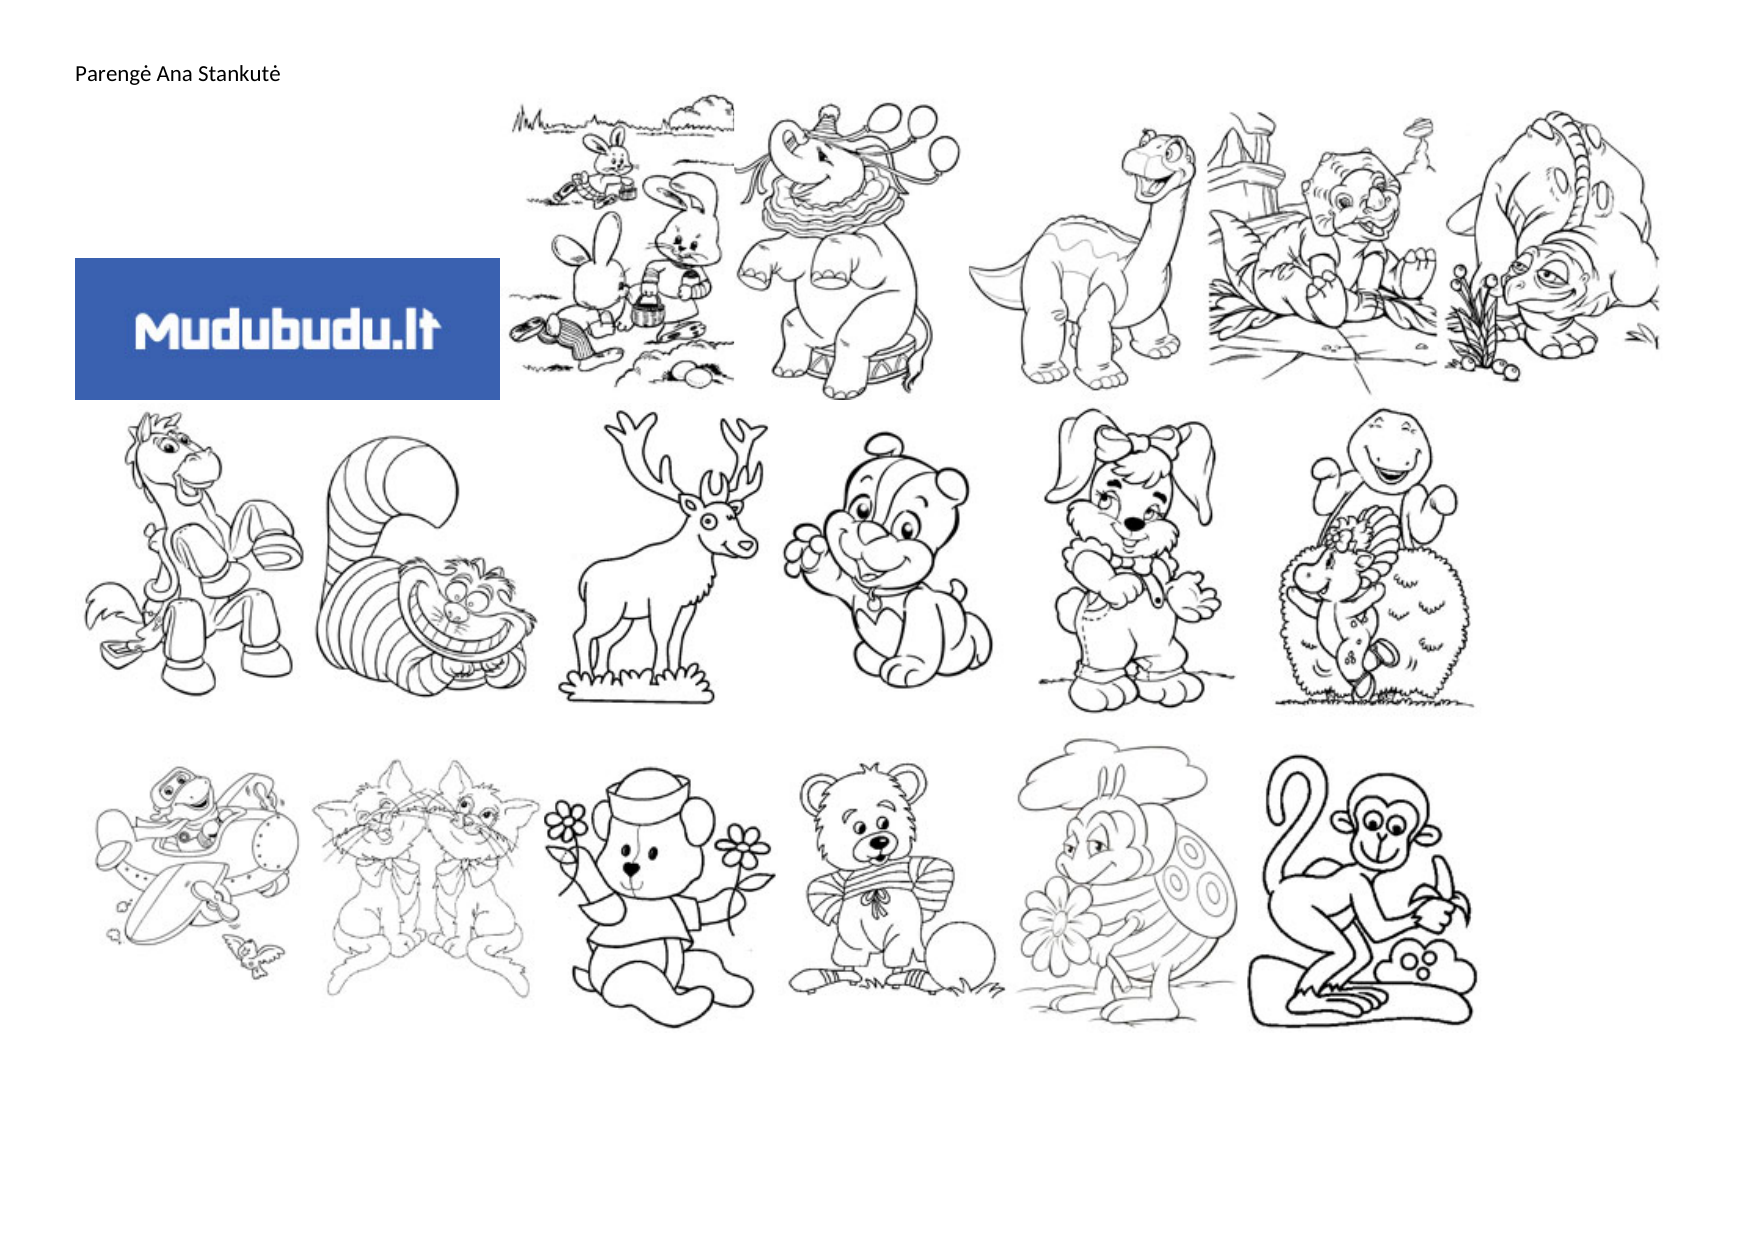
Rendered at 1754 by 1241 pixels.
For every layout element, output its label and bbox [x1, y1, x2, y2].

picture [75, 403, 1482, 717]
picture [75, 87, 1672, 400]
picture [75, 720, 1482, 1033]
